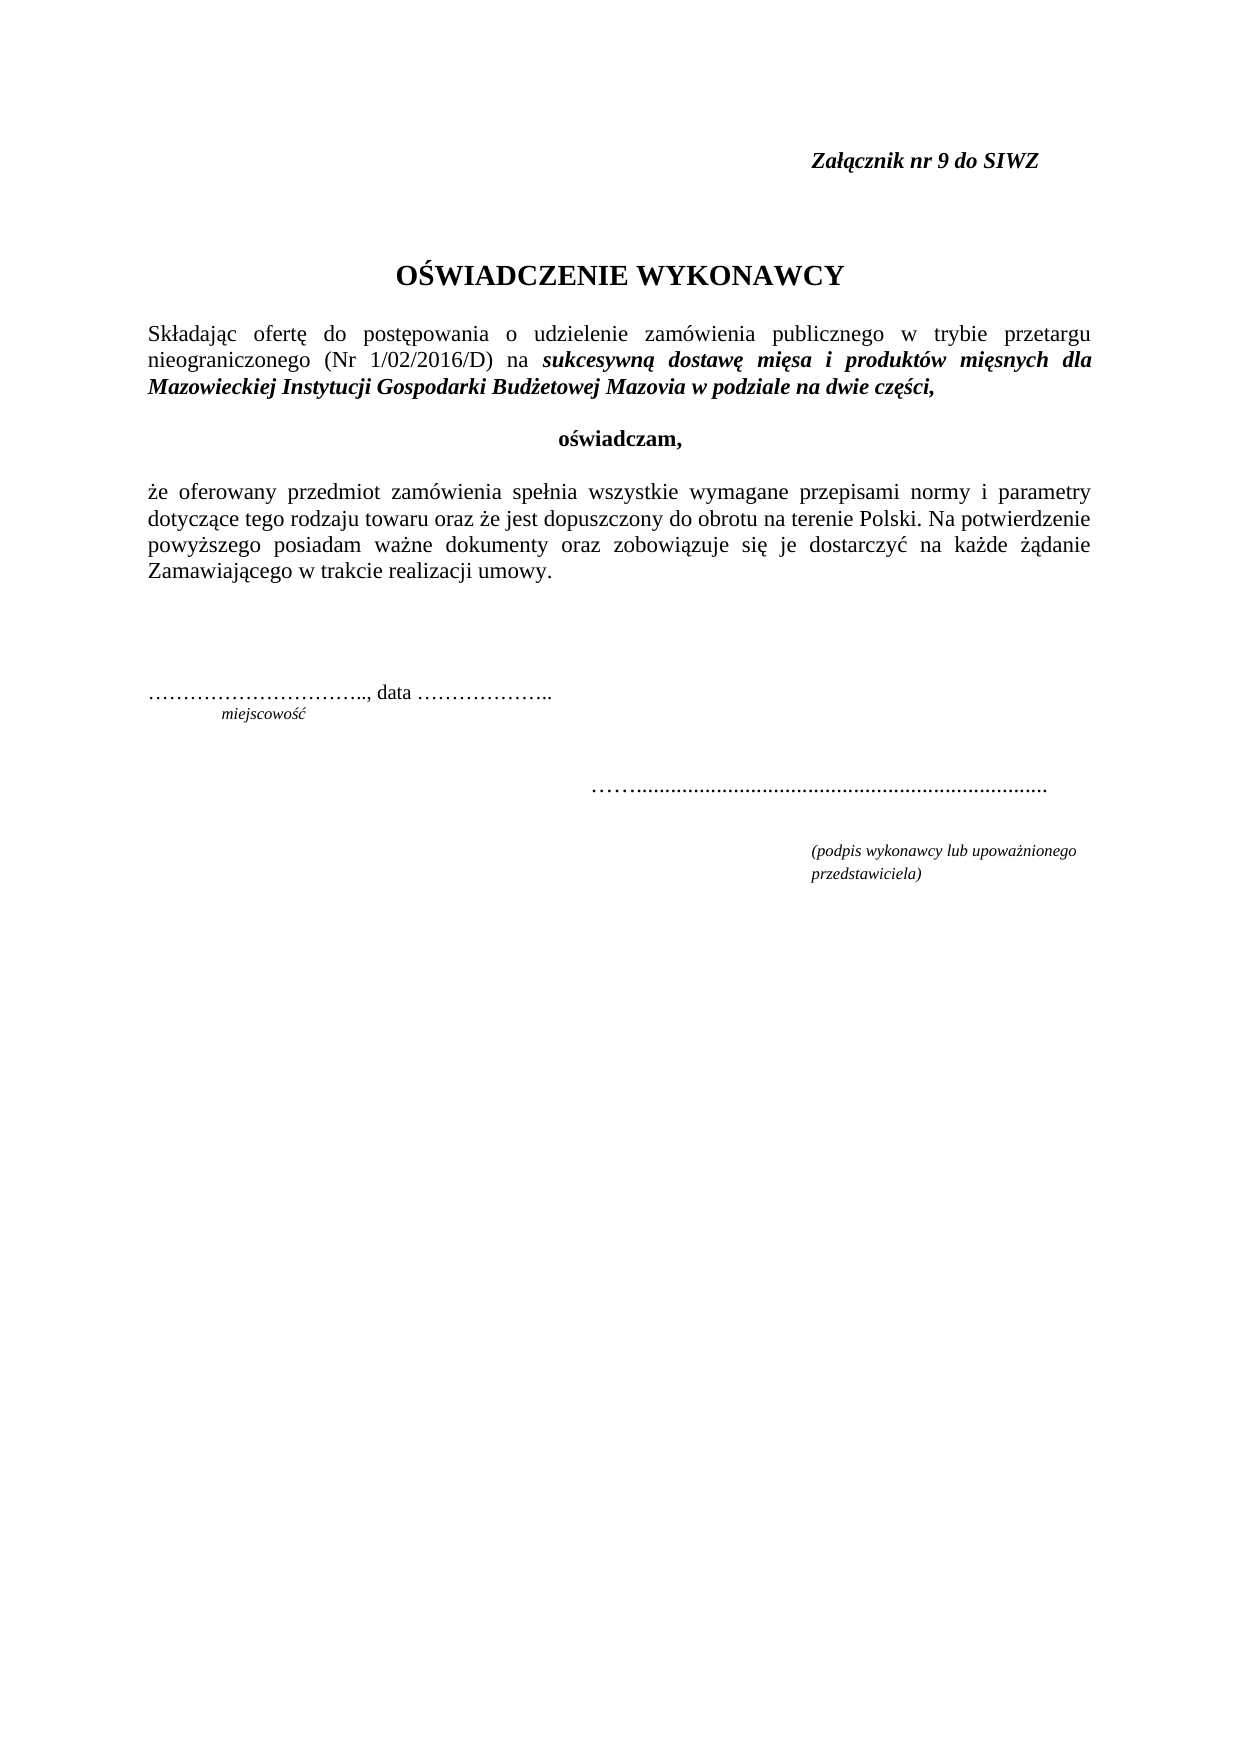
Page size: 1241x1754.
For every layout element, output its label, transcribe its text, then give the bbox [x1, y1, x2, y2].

text OŚWIADCZENIE WYKONAWCY [148, 258, 1093, 291]
text oświadczam, [148, 426, 1093, 452]
text że oferowany przedmiot zamówienia spełnia wszystkie wymagane przepisami normy i parametry dotyczące tego rodzaju towaru oraz że jest dopuszczony do obrotu na terenie Polski. Na potwierdzenie powyższego posiadam ważne dokumenty oraz zobowiązuje się je dostarczyć na każde żądanie Zamawiającego w trakcie realizacji umowy. [148, 478, 1093, 584]
text ………………………….., data ……………….. [148, 680, 1093, 704]
text Składając ofertę do postępowania o udzielenie zamówienia publicznego w trybie przetargu nieograniczonego (Nr 1/02/2016/D) na sukcesywną dostawę mięsa i produktów mięsnych dla Mazowieckiej Instytucji Gospodarki Budżetowej Mazovia w podziale na dwie części, [148, 320, 1093, 399]
text Załącznik nr 9 do SIWZ [811, 148, 1093, 174]
text miejscowość [148, 704, 1093, 723]
text (podpis wykonawcy lub upoważnionego przedstawiciela) [811, 798, 1093, 884]
text ……........................................................................ [590, 747, 1093, 798]
